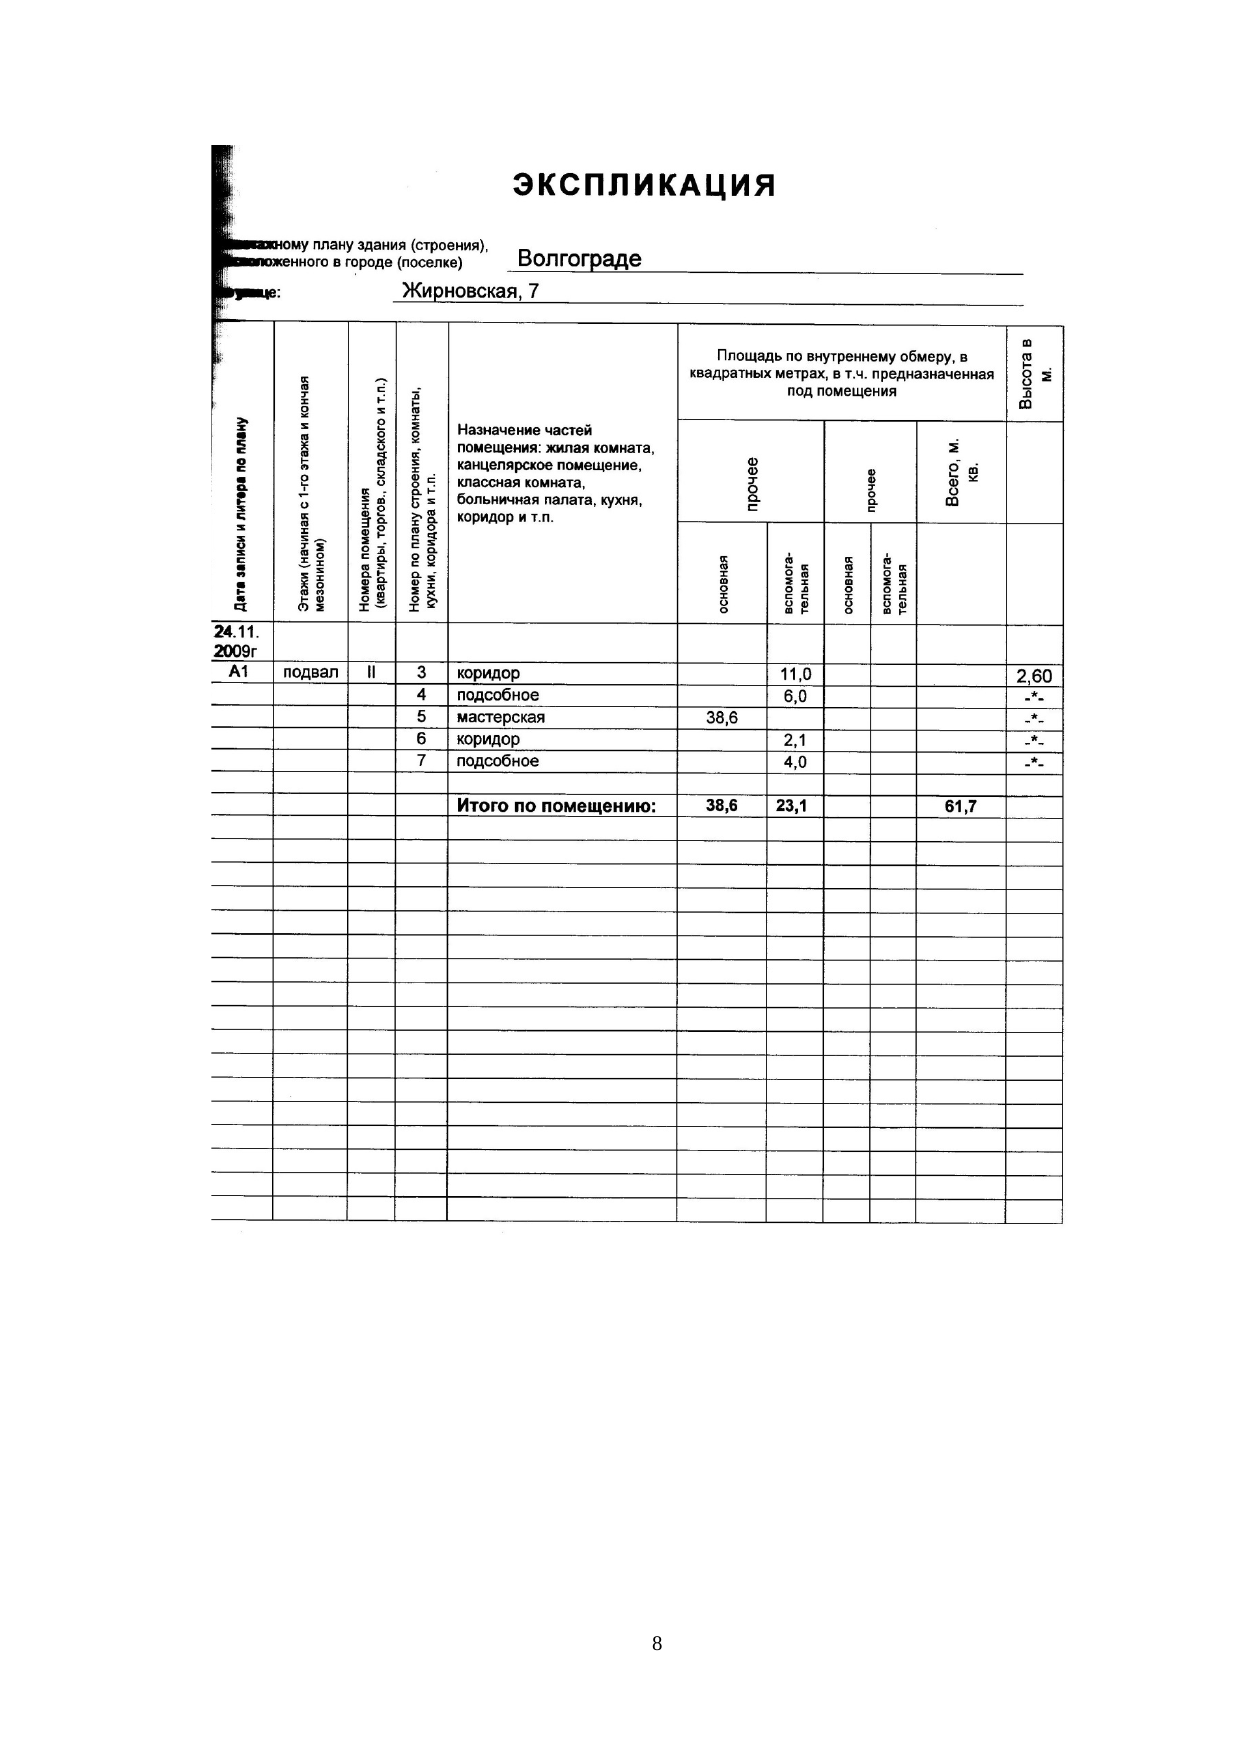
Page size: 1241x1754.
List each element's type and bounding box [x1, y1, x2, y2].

picture [211, 145, 1103, 1273]
